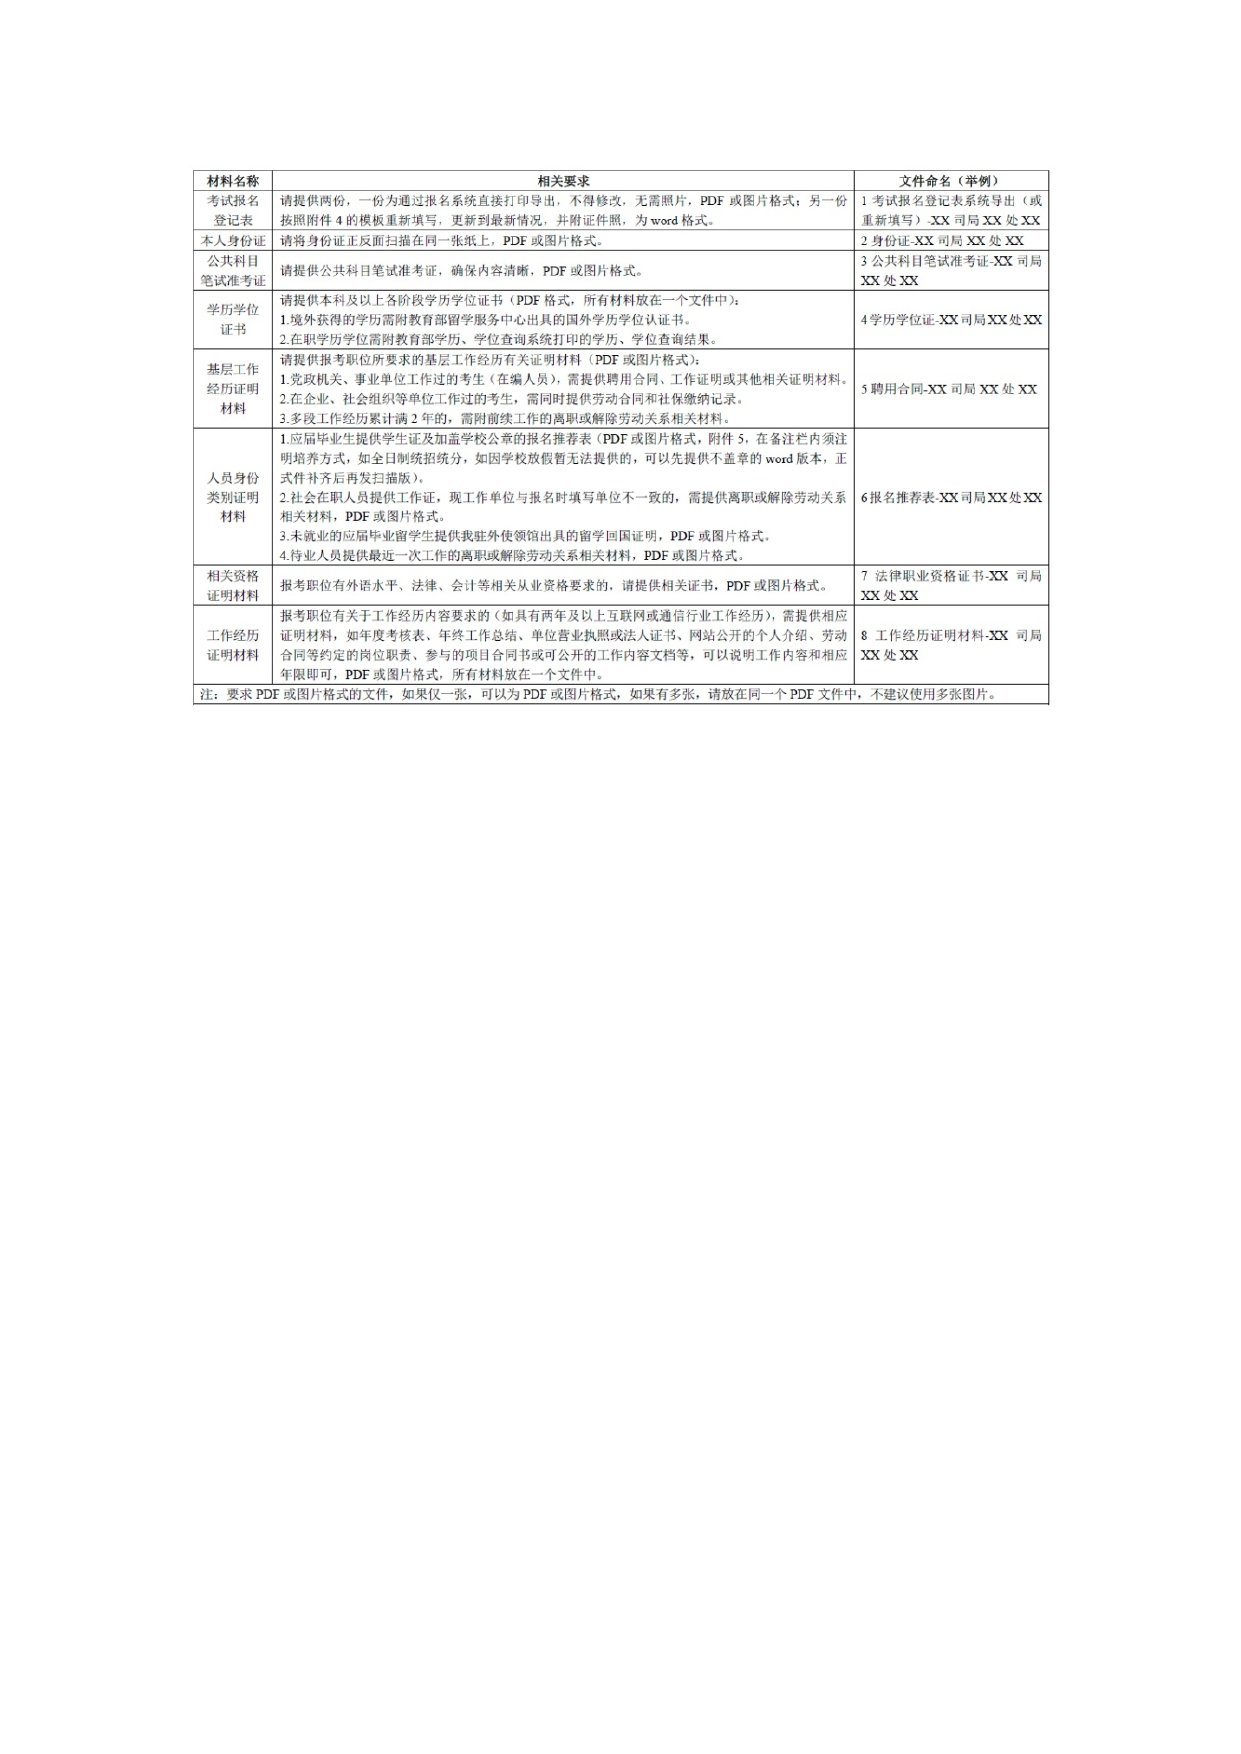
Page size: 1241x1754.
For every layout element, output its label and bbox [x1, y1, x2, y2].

picture [187, 164, 1053, 708]
